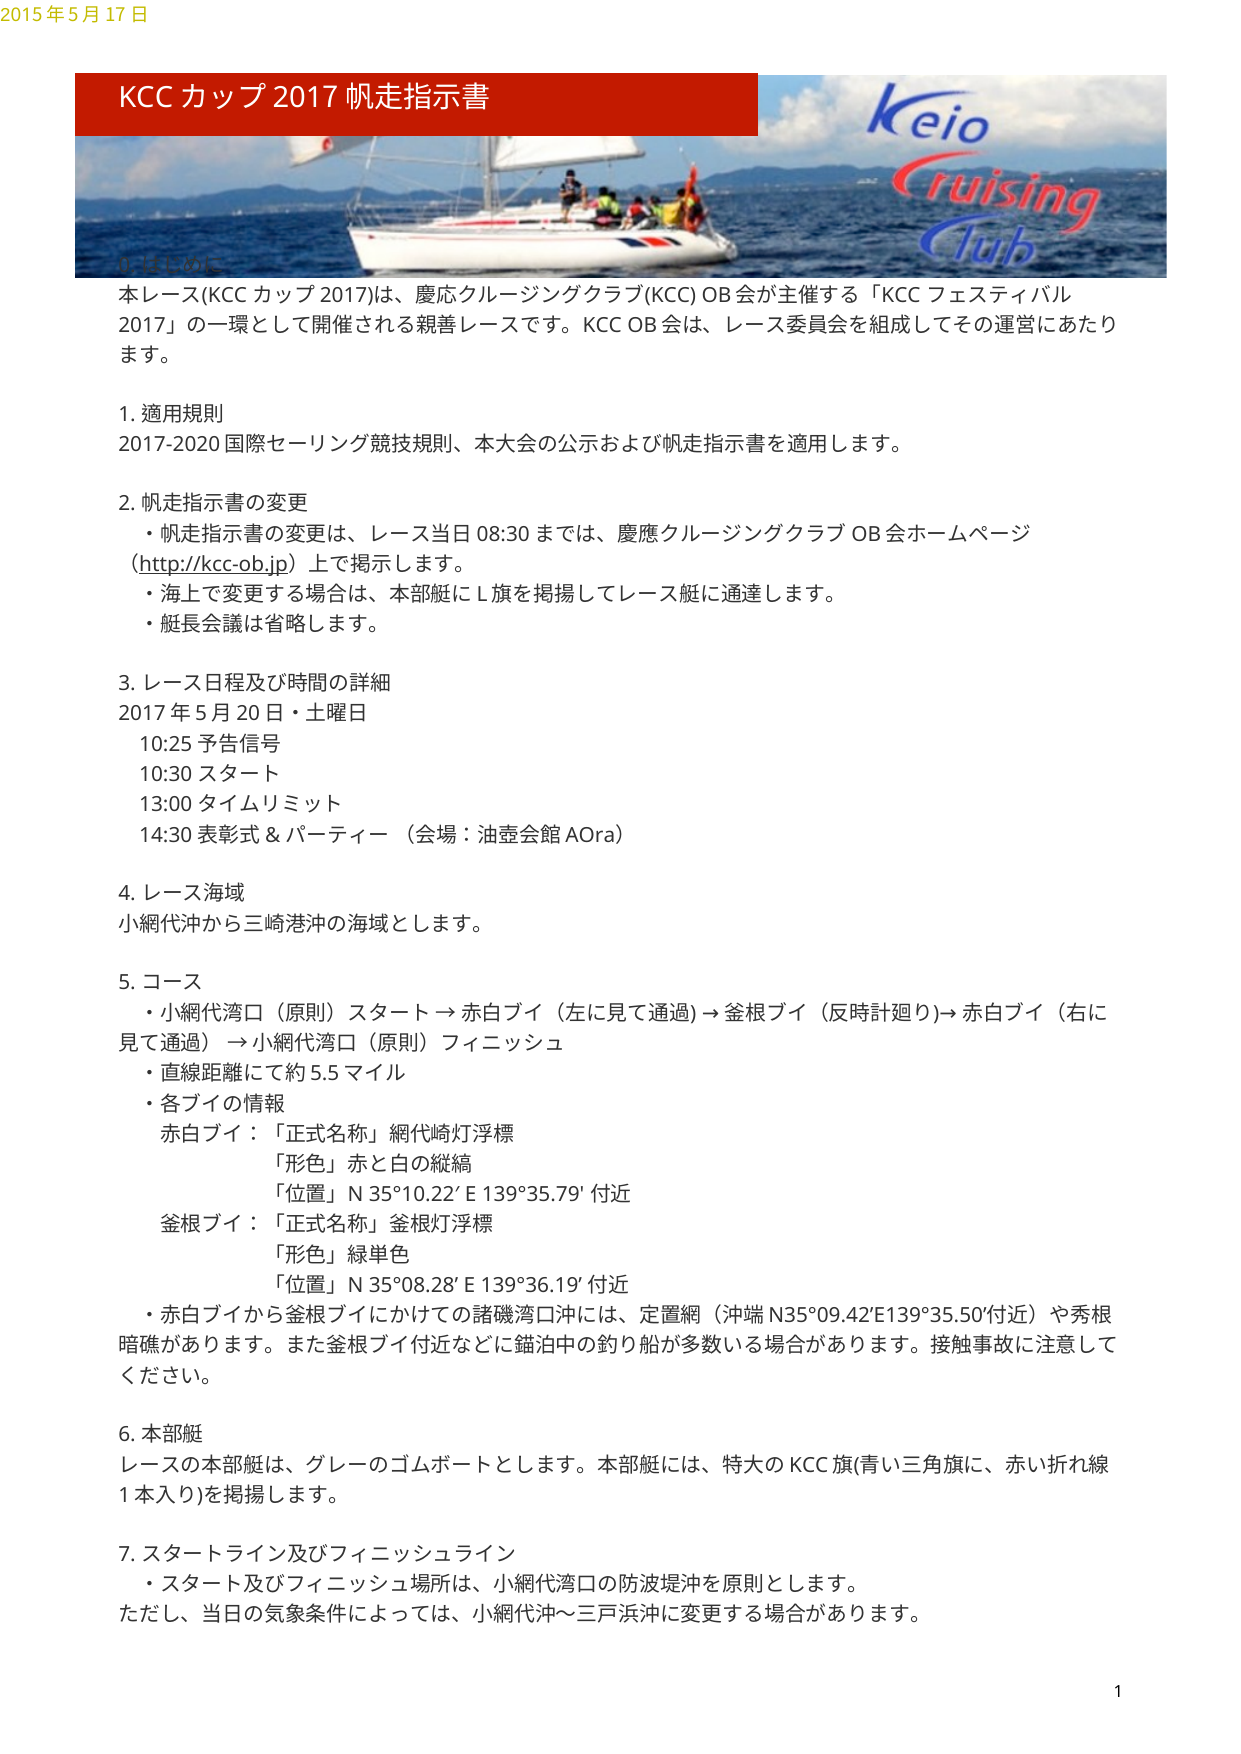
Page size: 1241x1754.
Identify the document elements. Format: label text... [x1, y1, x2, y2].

text レースの本部艇は、グレーのゴムボートとします。本部艇には、特大のKCC旗(青い三角旗に、赤い折れ線 [118, 1448, 1123, 1478]
text ・帆走指示書の変更は、レース当日08:30までは、慶應クルージングクラブ OB会ホームページ（http://kcc-ob.jp）上で掲示します。 [118, 517, 1123, 577]
text 0. はじめに [118, 248, 1123, 278]
text 「位置」N 35°08.28’ E 139°36.19’ 付近 [118, 1268, 1123, 1298]
text 13:00 タイムリミット [118, 788, 1123, 818]
text 小網代沖から三崎港沖の海域とします。 [118, 907, 1123, 937]
text ・直線距離にて約5.5マイル [118, 1056, 1123, 1087]
text ・赤白ブイから釜根ブイにかけての諸磯湾口沖には、定置網（沖端N35°09.42’E139°35.50’付近）や秀根暗礁があります。また釜根ブイ付近などに錨泊中の釣り船が多数いる場合があります。接触事故に注意してください。 [118, 1298, 1123, 1389]
text ・海上で変更する場合は、本部艇にL旗を掲揚してレース艇に通達します。 [118, 577, 1123, 608]
text 1本入り)を掲揚します。 [118, 1478, 1123, 1508]
text 釜根ブイ：「正式名称」釜根灯浮標 [118, 1208, 1123, 1238]
text 2. 帆走指示書の変更 [118, 486, 1123, 517]
text 3. レース日程及び時間の詳細 [118, 666, 1123, 697]
text 「形色」緑単色 [118, 1238, 1123, 1268]
text 1. 適用規則 [118, 397, 1123, 428]
text 2017-2020国際セーリング競技規則、本大会の公示および帆走指示書を適用します。 [118, 428, 1123, 458]
text ただし、当日の気象条件によっては、小網代沖～三戸浜沖に変更する場合があります。 [118, 1597, 1123, 1628]
text 「位置」N 35°10.22′ E 139°35.79' 付近 [118, 1177, 1123, 1208]
text ・各ブイの情報 [118, 1087, 1123, 1117]
text 7. スタートライン及びフィニッシュライン [118, 1537, 1123, 1567]
picture [75, 75, 1167, 278]
text 14:30 表彰式 & パーティー （会場：油壺会館AOra） [118, 818, 1123, 848]
text 本レース(KCC カップ 2017)は、慶応クルージングクラブ(KCC) OB会が主催する「KCC フェスティバル 2017」の一環として開催される親善レースです。KCC OB会は、レース委員会を組成してその運営にあたります。 [118, 278, 1123, 369]
text ・スタート及びフィニッシュ場所は、小網代湾口の防波堤沖を原則とします。 [118, 1567, 1123, 1597]
text 5. コース [118, 966, 1123, 996]
text ・小網代湾口（原則）スタート → 赤白ブイ（左に見て通過) → 釜根ブイ（反時計廻り)→ 赤白ブイ（右に見て通過） → 小網代湾口（原則）フィニッシュ [118, 996, 1123, 1056]
text 4. レース海域 [118, 877, 1123, 907]
text 6. 本部艇 [118, 1418, 1123, 1448]
text 2017年5月20日・土曜日 [118, 697, 1123, 727]
text 10:25 予告信号 [118, 727, 1123, 757]
text 赤白ブイ：「正式名称」網代崎灯浮標 [118, 1117, 1123, 1147]
text 10:30 スタート [118, 757, 1123, 788]
text ・艇長会議は省略します。 [118, 608, 1123, 638]
text 「形色」赤と白の縦縞 [118, 1147, 1123, 1177]
